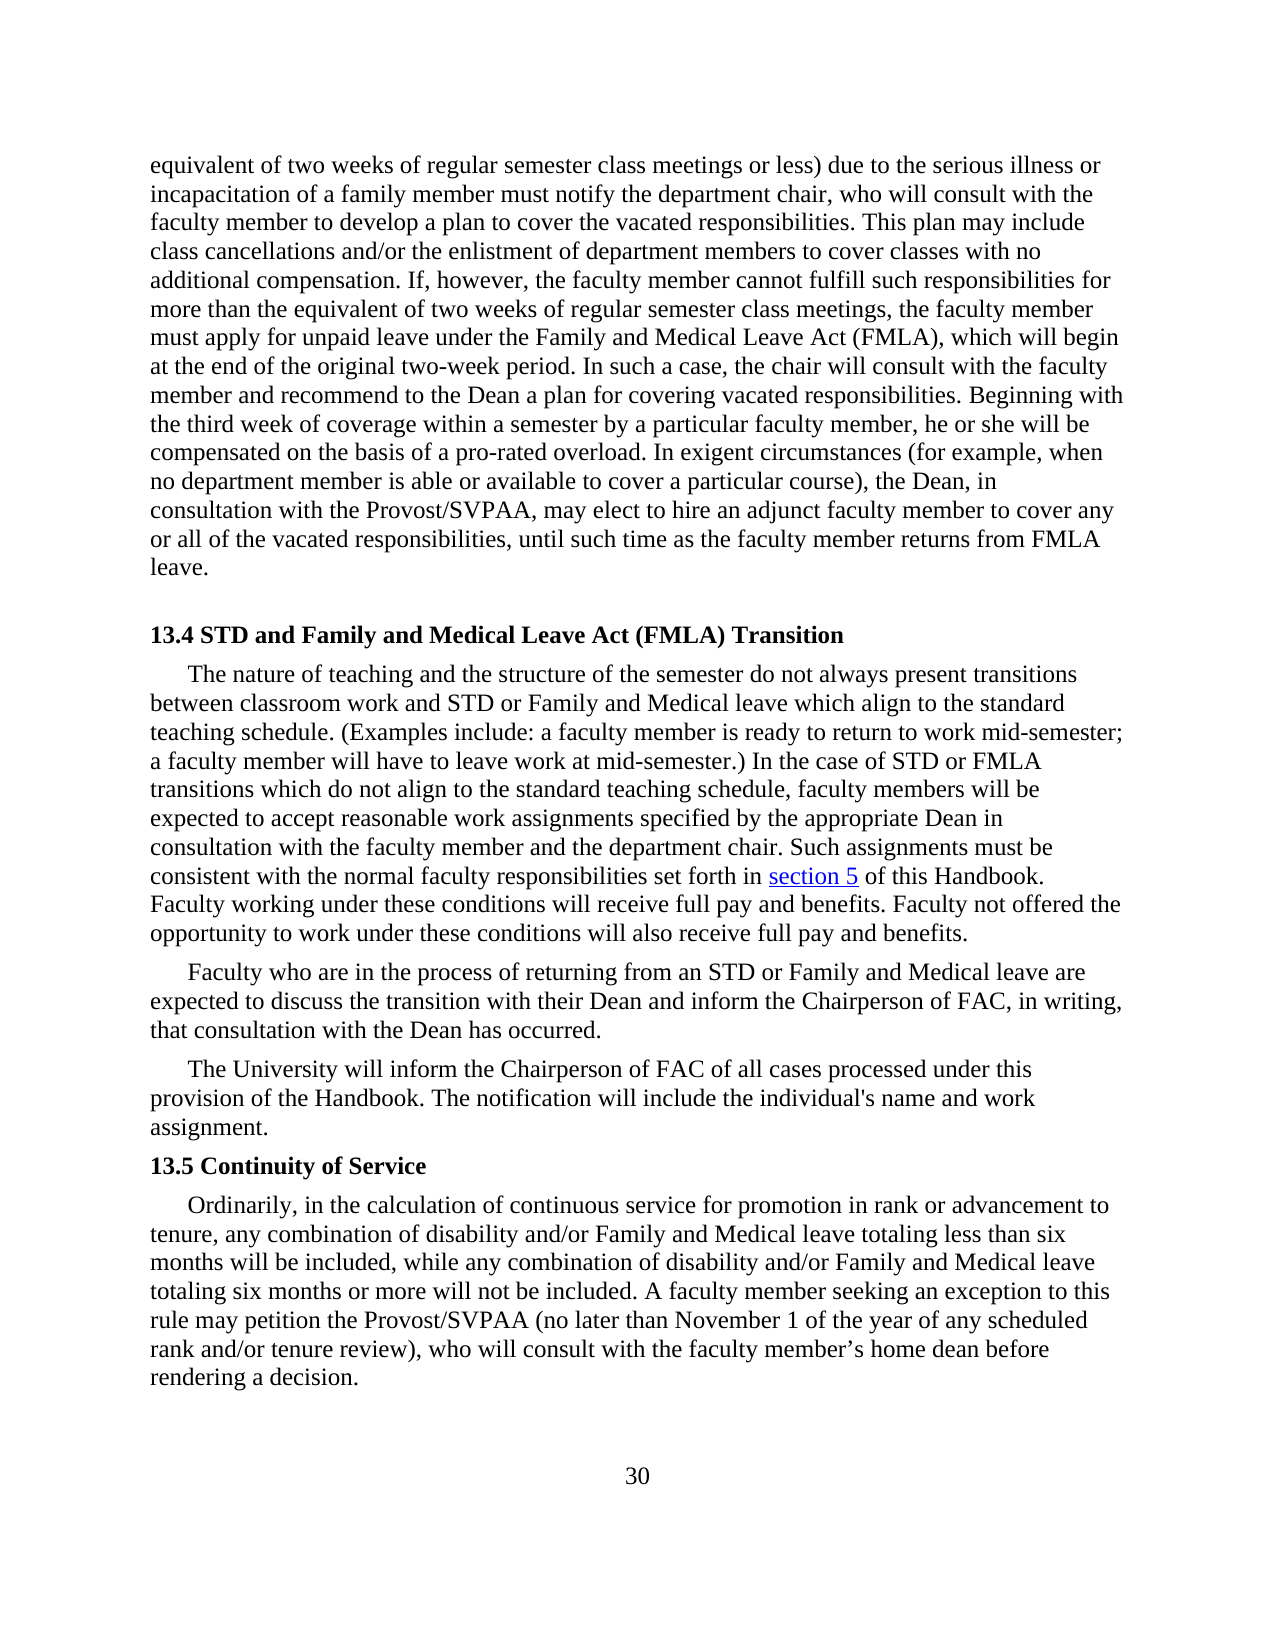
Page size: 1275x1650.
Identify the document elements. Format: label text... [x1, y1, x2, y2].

text The University will inform the Chairperson of FAC of all cases processed under this provision of the Handbook. The notification will include the individual's name and work assignment. [150, 1054, 1125, 1140]
subtitle 13.4 STD and Family and Medical Leave Act (FMLA) Transition [150, 620, 1125, 649]
text Ordinarily, in the calculation of continuous service for promotion in rank or advancement to tenure, any combination of disability and/or Family and Medical leave totaling less than six months will be included, while any combination of disability and/or Family and Medical leave totaling six months or more will not be included. A faculty member seeking an exception to this rule may petition the Provost/SVPAA (no later than November 1 of the year of any scheduled rank and/or tenure review), who will consult with the faculty member’s home dean before rendering a decision. [150, 1190, 1125, 1391]
text Faculty who are in the process of returning from an STD or Family and Medical leave are expected to discuss the transition with their Dean and inform the Chairperson of FAC, in writing, that consultation with the Dean has occurred. [150, 957, 1125, 1044]
subtitle 13.5 Continuity of Service [150, 1151, 1125, 1179]
text The nature of teaching and the structure of the semester do not always present transitions between classroom work and STD or Family and Medical leave which align to the standard teaching schedule. (Examples include: a faculty member is ready to return to work mid-semester; a faculty member will have to leave work at mid-semester.) In the case of STD or FMLA transitions which do not align to the standard teaching schedule, faculty members will be expected to accept reasonable work assignments specified by the appropriate Dean in consultation with the faculty member and the department chair. Such assignments must be consistent with the normal faculty responsibilities set forth in section 5 of this Handbook. Faculty working under these conditions will receive full pay and benefits. Faculty not offered the opportunity to work under these conditions will also receive full pay and benefits. [150, 659, 1125, 947]
